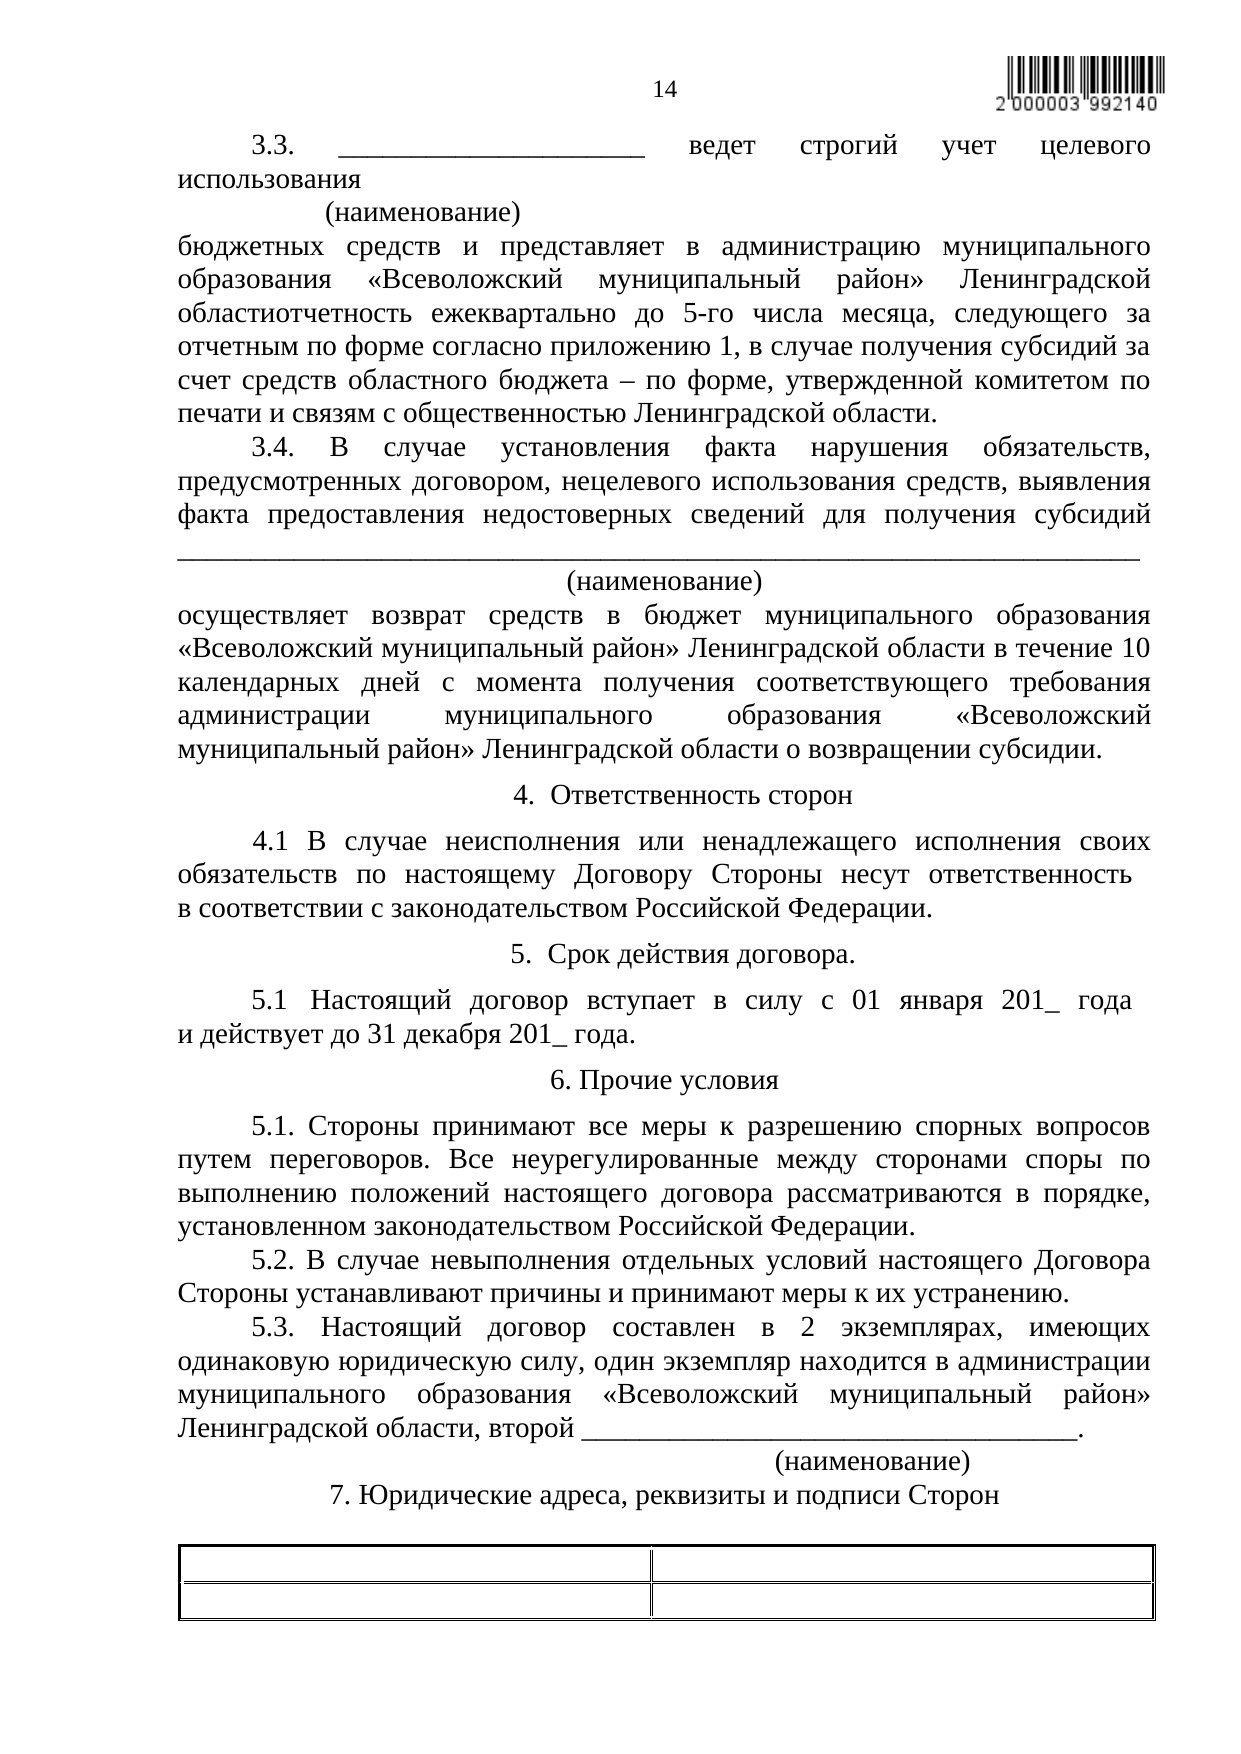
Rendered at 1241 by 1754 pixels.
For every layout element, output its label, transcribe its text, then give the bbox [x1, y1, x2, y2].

list Ответственность сторон [214, 777, 1152, 811]
text 5.1. Стороны принимают все меры к разрешению спорных вопросов путем переговоров. Все неурегулированные между сторонами споры по выполнению положений настоящего договора рассматриваются в порядке, установленном законодательством Российской Федерации. [177, 1108, 1152, 1242]
picture [996, 56, 1183, 114]
text (наименование) [251, 194, 1152, 228]
text 5.3. Настоящий договор составлен в 2 экземплярах, имеющих одинаковую юридическую силу, один экземпляр находится в администрации муниципального образования «Всеволожский муниципальный район» Ленинградской области, второй __________________________________. [177, 1309, 1152, 1443]
list Срок действия договора. [214, 936, 1152, 970]
table_cell [180, 1581, 652, 1617]
text бюджетных средств и представляет в администрацию муниципального образования «Всеволожский муниципальный район» Ленинградской областиотчетность ежеквартально до 5-го числа месяца, следующего за отчетным по форме согласно приложению 1, в случае получения субсидий за счет средств областного бюджета – по форме, утвержденной комитетом по печати и связям с общественностью Ленинградской области. [177, 228, 1152, 429]
table_header [652, 1547, 1152, 1581]
table_header [181, 1547, 652, 1581]
list Настоящий договор вступает в силу с 01 января 201_ года и действует до 31 декабря 201_ года. [177, 982, 1152, 1049]
text осуществляет возврат средств в бюджет муниципального образования «Всеволожский муниципальный район» Ленинградской области в течение 10 календарных дней с момента получения соответствующего требования администрации муниципального образования «Всеволожский муниципальный район» Ленинградской области о возвращении субсидии. [177, 597, 1152, 764]
text (наименование) [177, 563, 1152, 597]
text 7. Юридические адреса, реквизиты и подписи Сторон [177, 1477, 1152, 1510]
text 5.2. В случае невыполнения отдельных условий настоящего Договора Стороны устанавливают причины и принимают меры к их устранению. [177, 1242, 1152, 1309]
text 3.4. В случае установления факта нарушения обязательств, предусмотренных договором, нецелевого использования средств, выявления факта предоставления недостоверных сведений для получения субсидий __________________________________________________________________ [177, 429, 1152, 563]
text (наименование) [693, 1443, 1152, 1477]
text 4.1 В случае неисполнения или ненадлежащего исполнения своих обязательств по настоящему Договору Стороны несут ответственность в соответствии с законодательством Российской Федерации. [177, 823, 1152, 924]
text 3.3. _____________________ ведет строгий учет целевого использования [177, 127, 1152, 194]
table_cell [652, 1581, 1154, 1617]
text 6. Прочие условия [177, 1062, 1152, 1095]
